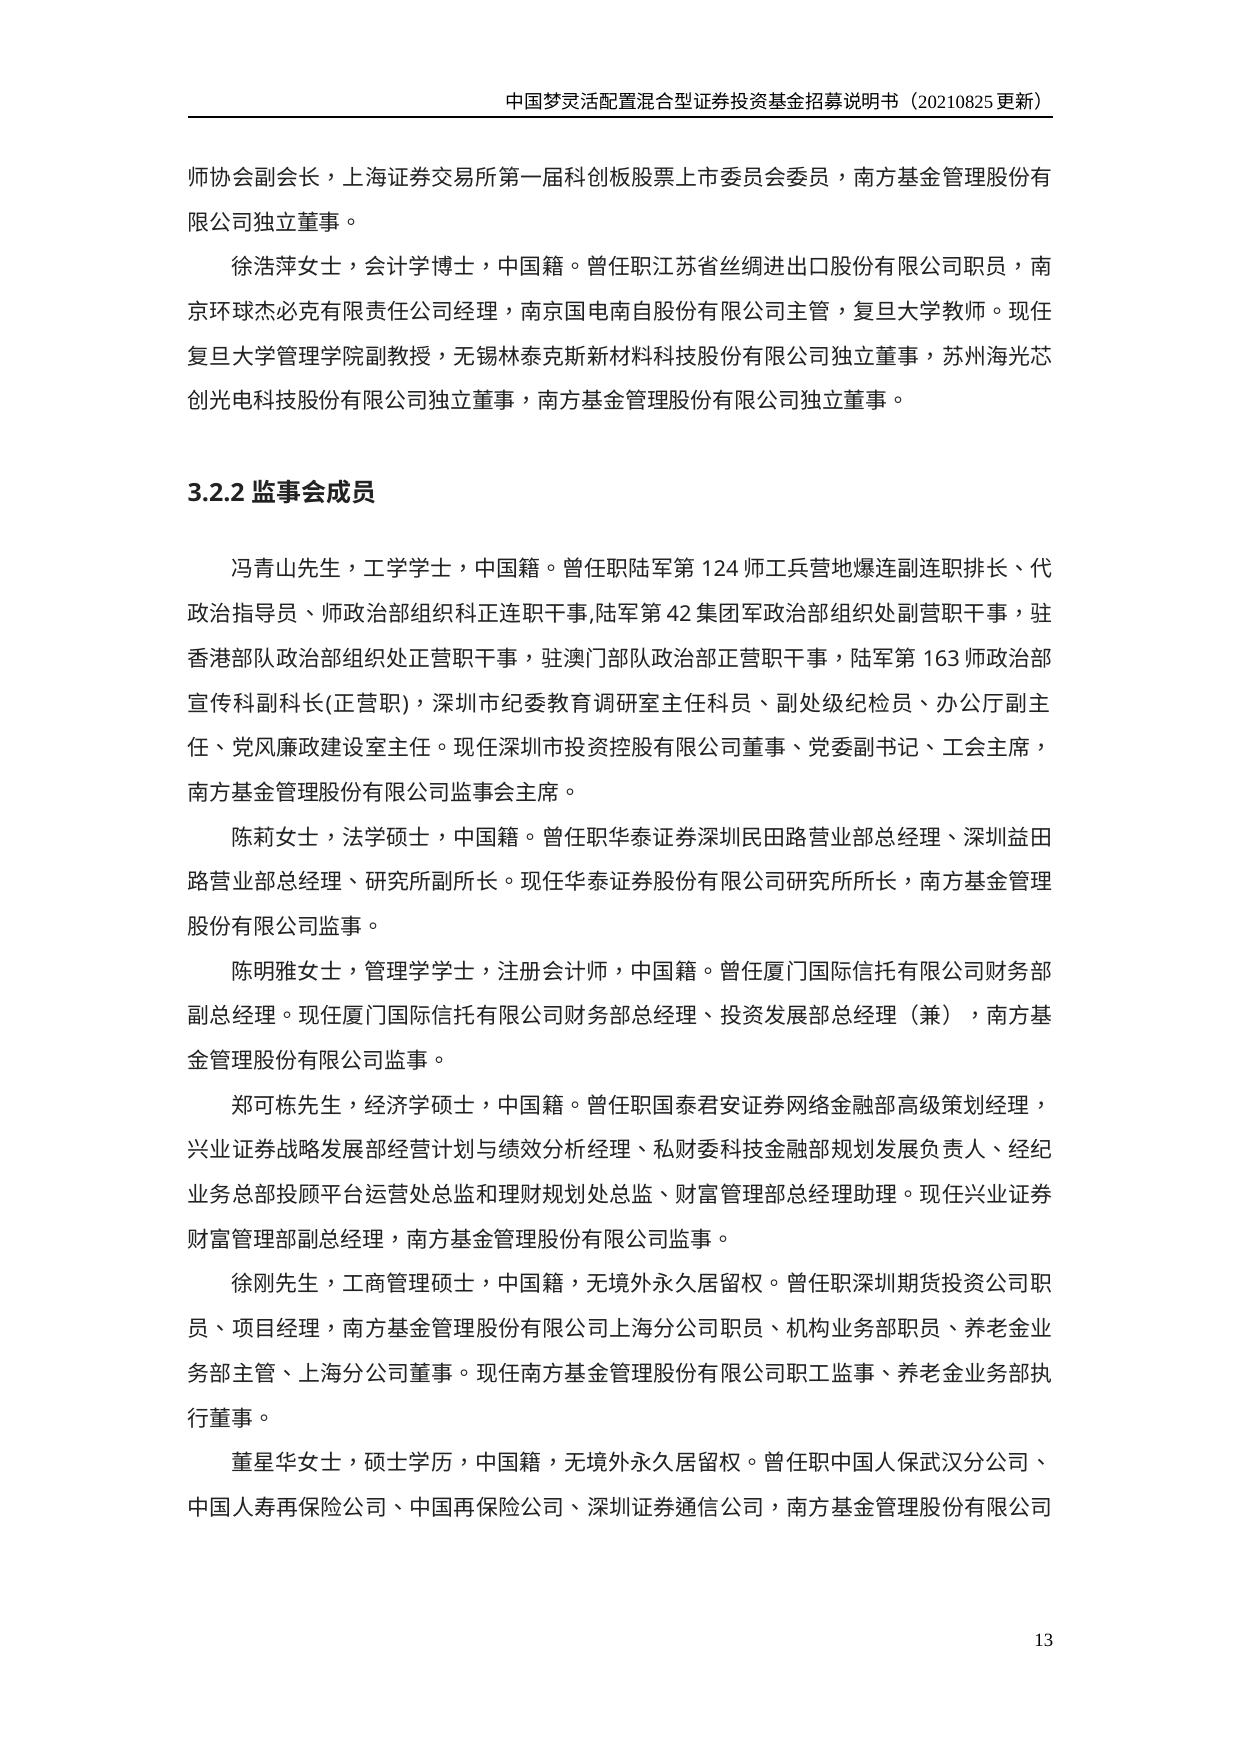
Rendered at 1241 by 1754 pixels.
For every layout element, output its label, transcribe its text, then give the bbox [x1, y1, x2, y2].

text 陈莉女士，法学硕士，中国籍。曾任职华泰证券深圳民田路营业部总经理、深圳益田路营业部总经理、研究所副所长。现任华泰证券股份有限公司研究所所长，南方基金管理股份有限公司监事。 [187, 822, 1053, 941]
text 冯青山先生，工学学士，中国籍。曾任职陆军第124师工兵营地爆连副连职排长、代政治指导员、师政治部组织科正连职干事,陆军第42集团军政治部组织处副营职干事，驻香港部队政治部组织处正营职干事，驻澳门部队政治部正营职干事，陆军第163师政治部宣传科副科长(正营职)，深圳市纪委教育调研室主任科员、副处级纪检员、办公厅副主任、党风廉政建设室主任。现任深圳市投资控股有限公司董事、党委副书记、工会主席，南方基金管理股份有限公司监事会主席。 [187, 553, 1053, 807]
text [187, 1447, 1053, 1522]
text 徐浩萍女士，会计学博士，中国籍。曾任职江苏省丝绸进出口股份有限公司职员，南京环球杰必克有限责任公司经理，南京国电南自股份有限公司主管，复旦大学教师。现任复旦大学管理学院副教授，无锡林泰克斯新材料科技股份有限公司独立董事，苏州海光芯创光电科技股份有限公司独立董事，南方基金管理股份有限公司独立董事。 [187, 251, 1053, 415]
text 3.2.2 监事会成员 [187, 459, 1053, 524]
text 徐刚先生，工商管理硕士，中国籍，无境外永久居留权。曾任职深圳期货投资公司职员、项目经理，南方基金管理股份有限公司上海分公司职员、机构业务部职员、养老金业务部主管、上海分公司董事。现任南方基金管理股份有限公司职工监事、养老金业务部执行董事。 [187, 1268, 1053, 1432]
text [187, 162, 1053, 236]
text 郑可栋先生，经济学硕士，中国籍。曾任职国泰君安证券网络金融部高级策划经理，兴业证券战略发展部经营计划与绩效分析经理、私财委科技金融部规划发展负责人、经纪业务总部投顾平台运营处总监和理财规划处总监、财富管理部总经理助理。现任兴业证券财富管理部副总经理，南方基金管理股份有限公司监事。 [187, 1090, 1053, 1253]
text 陈明雅女士，管理学学士，注册会计师，中国籍。曾任厦门国际信托有限公司财务部副总经理。现任厦门国际信托有限公司财务部总经理、投资发展部总经理（兼），南方基金管理股份有限公司监事。 [187, 956, 1053, 1075]
